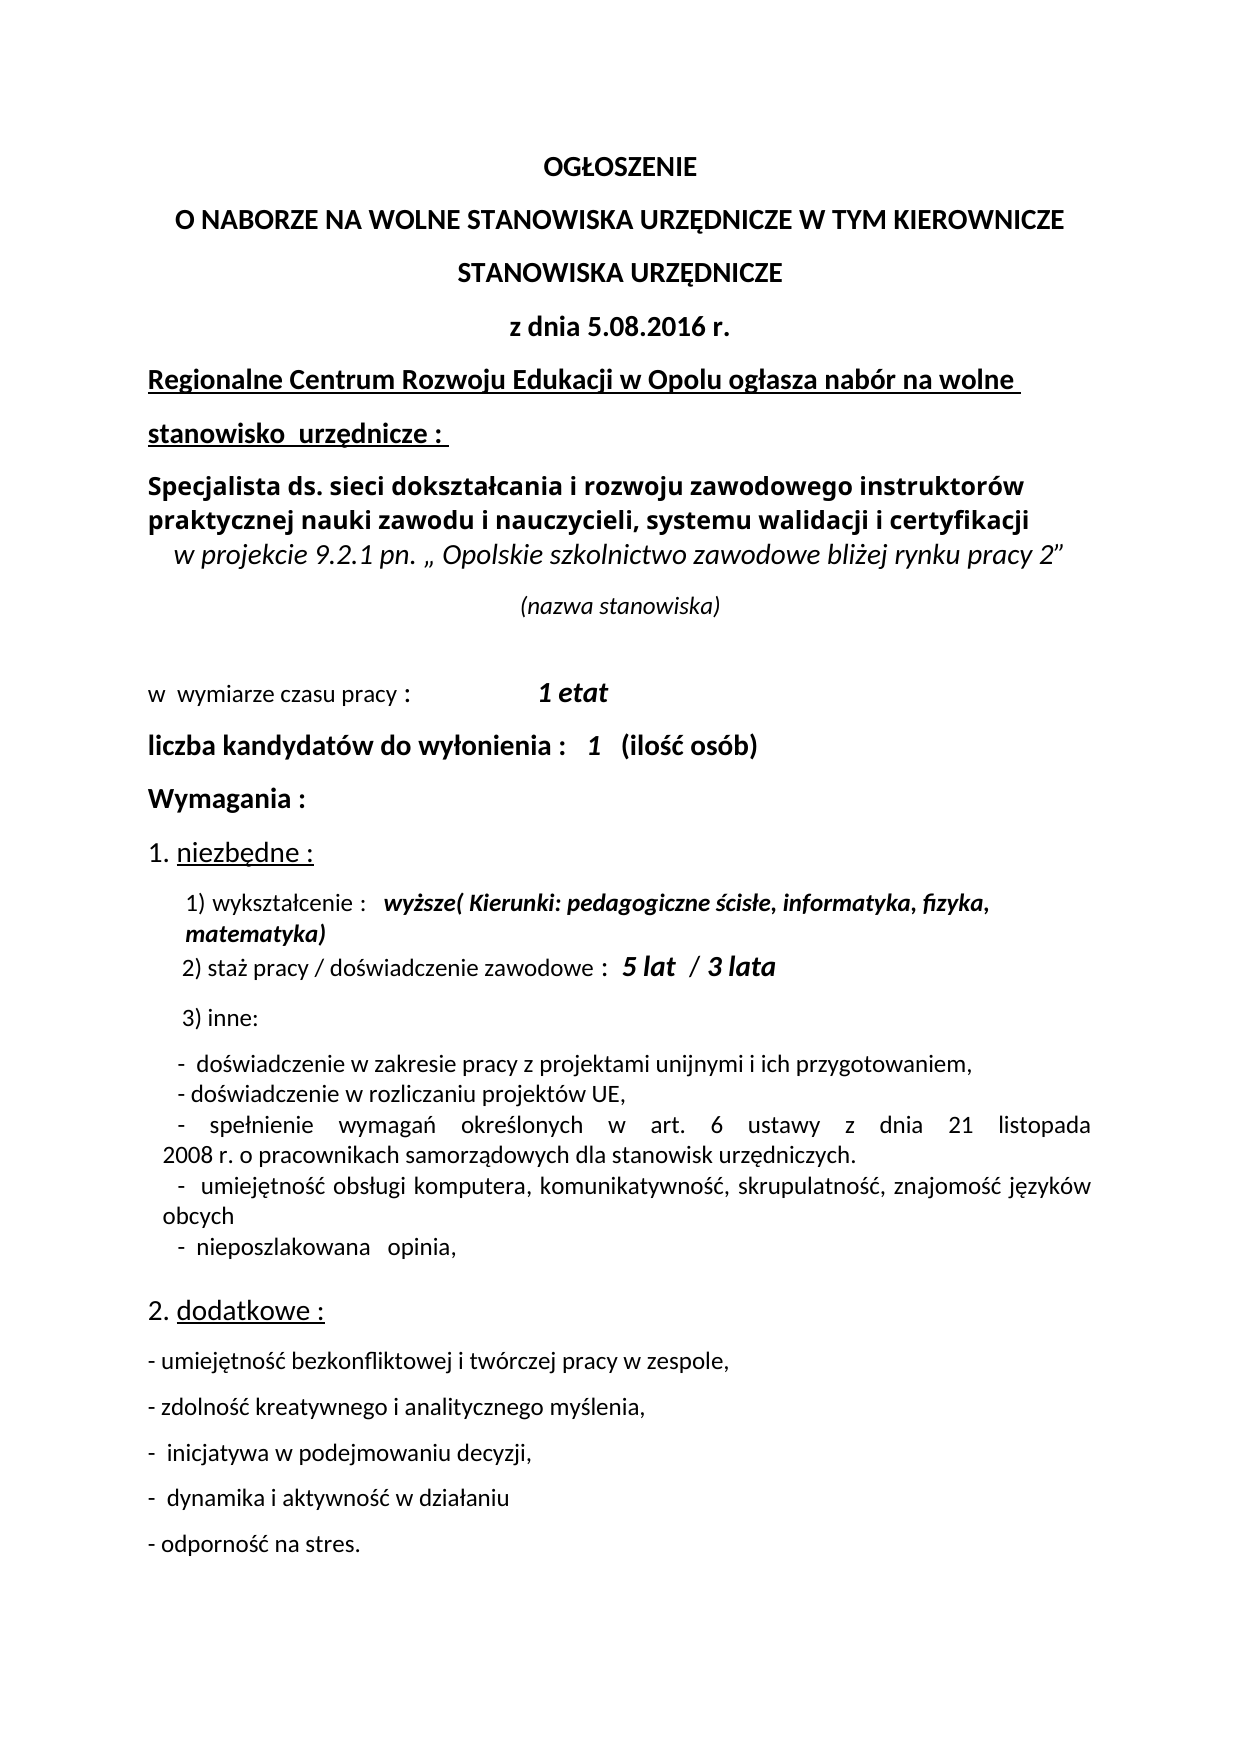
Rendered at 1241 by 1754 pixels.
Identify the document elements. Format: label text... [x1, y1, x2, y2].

text - odporność na stres. [148, 1528, 1093, 1559]
text - zdolność kreatywnego i analitycznego myślenia, [148, 1391, 1093, 1422]
text z dnia 5.08.2016 r. [148, 308, 1093, 343]
text - doświadczenie w rozliczaniu projektów UE, [162, 1078, 1093, 1109]
text - spełnienie wymagań określonych w art. 6 ustawy z dnia 21 listopada 2008 r. o pracownikach samorządowych dla stanowisk urzędniczych. [162, 1109, 1093, 1170]
text - umiejętność obsługi komputera, komunikatywność, skrupulatność, znajomość języków obcych [162, 1170, 1093, 1231]
text - doświadczenie w zakresie pracy z projektami unijnymi i ich przygotowaniem, [162, 1048, 1093, 1078]
text - nieposzlakowana opinia, [162, 1231, 1093, 1261]
text 2. dodatkowe : [148, 1292, 1093, 1327]
text liczba kandydatów do wyłonienia : 1 (ilość osób) [148, 727, 1093, 763]
text (nazwa stanowiska) [148, 590, 1093, 620]
text O NABORZE NA WOLNE STANOWISKA URZĘDNICZE W TYM KIEROWNICZE STANOWISKA URZĘDNICZE [148, 201, 1093, 290]
text w wymiarze czasu pracy : 1 etat [148, 674, 1093, 709]
text 1) wykształcenie : wyższe( Kierunki: pedagogiczne ścisłe, informatyka, fizyka, matematyka) [185, 887, 1093, 948]
text - inicjatywa w podejmowaniu decyzji, [148, 1437, 1093, 1467]
text w projekcie 9.2.1 pn. „ Opolskie szkolnictwo zawodowe bliżej rynku pracy 2” [148, 536, 1093, 572]
text Regionalne Centrum Rozwoju Edukacji w Opolu ogłasza nabór na wolne stanowisko urzędnicze : [148, 361, 1093, 450]
text Specjalista ds. sieci dokształcania i rozwoju zawodowego instruktorów praktycznej nauki zawodu i nauczycieli, systemu walidacji i certyfikacji [148, 468, 1093, 536]
text OGŁOSZENIE [148, 148, 1093, 183]
text - dynamika i aktywność w działaniu [148, 1482, 1093, 1513]
text Wymagania : [148, 781, 1093, 816]
text 3) inne: [148, 1002, 1093, 1032]
text - umiejętność bezkonfliktowej i twórczej pracy w zespole, [148, 1345, 1093, 1376]
text 1. niezbędne : [148, 834, 1093, 870]
text 2) staż pracy / doświadczenie zawodowe : 5 lat / 3 lata [148, 948, 1093, 984]
